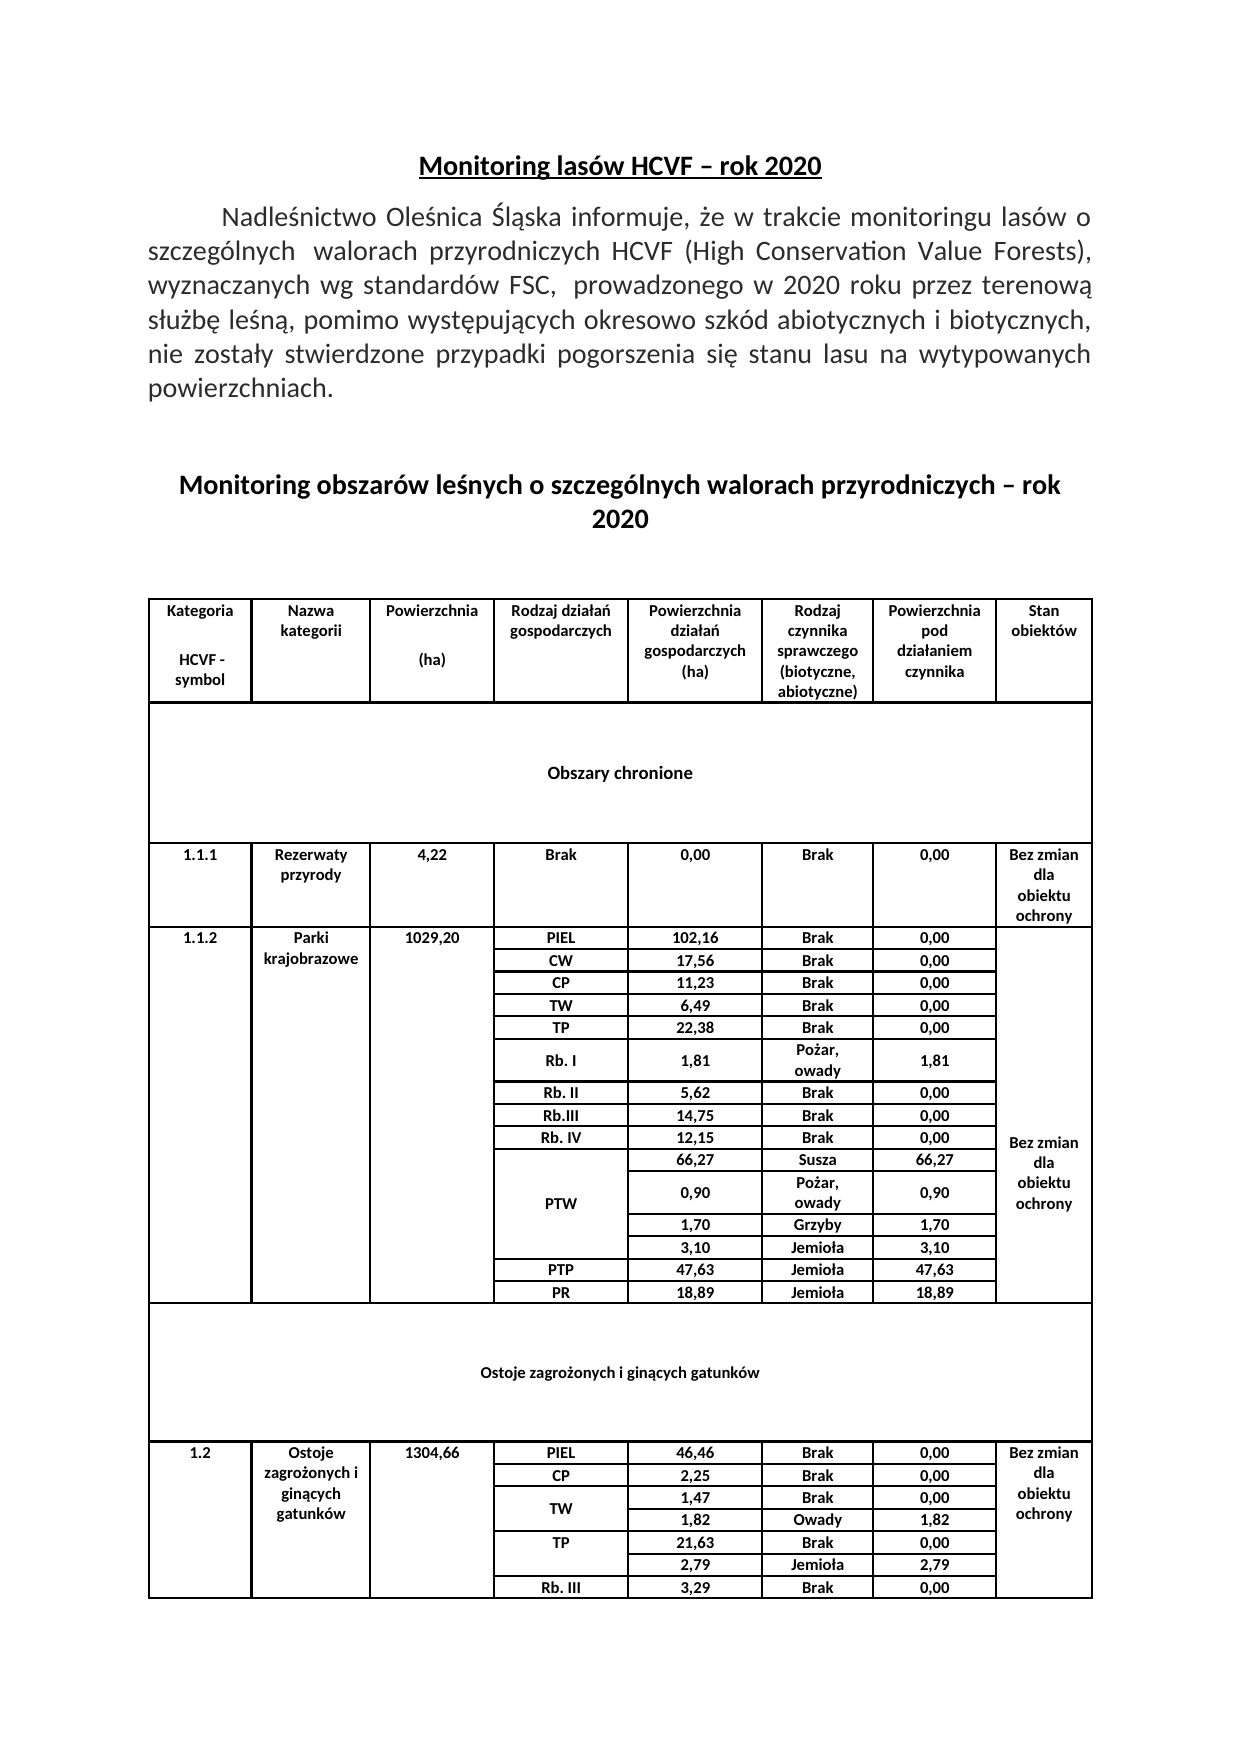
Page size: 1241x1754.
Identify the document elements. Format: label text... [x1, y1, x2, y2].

table_cell 0,00 [874, 1487, 995, 1508]
table_cell Brak [763, 973, 872, 993]
table_cell 1,82 [629, 1510, 761, 1530]
table_cell 0,00 [874, 928, 995, 948]
table_cell 14,75 [629, 1105, 761, 1125]
table_cell Brak [763, 950, 872, 970]
table_cell PTP [495, 1260, 627, 1280]
table_cell 1,81 [629, 1040, 761, 1080]
table_cell Rb. IV [495, 1127, 627, 1147]
table_cell Ostoje zagrożonych i ginących gatunków [253, 1443, 369, 1597]
table_cell 1.2 [150, 1443, 250, 1597]
table_cell 1,81 [874, 1040, 995, 1080]
table_cell Rb. I [495, 1040, 627, 1080]
table_cell 0,00 [874, 1017, 995, 1038]
table_cell Brak [763, 1577, 872, 1597]
table_cell 46,46 [629, 1443, 761, 1463]
table_cell 1304,66 [371, 1443, 493, 1597]
text Nadleśnictwo Oleśnica Śląska informuje, że w trakcie monitoringu lasów o szczególnych walorach przyrodniczych HCVF (High Conservation Value Forests), wyznaczanych wg standardów FSC, prowadzonego w 2020 roku przez terenową służbę leśną, pomimo występujących okresowo szkód abiotycznych i biotycznych, nie zostały stwierdzone przypadki pogorszenia się stanu lasu na wytypowanych powierzchniach. [148, 199, 1093, 405]
table_cell Brak [763, 1532, 872, 1552]
table_cell TW [495, 1487, 627, 1530]
table_cell 0,00 [874, 1465, 995, 1485]
table_cell Brak [763, 1083, 872, 1103]
table_cell Pożar, owady [763, 1040, 872, 1080]
table_cell CW [495, 950, 627, 970]
table_cell 0,00 [874, 1083, 995, 1103]
table_cell 0,90 [874, 1172, 995, 1213]
table_cell 1029,20 [371, 928, 493, 1302]
table_cell Brak [763, 1105, 872, 1125]
table_cell 12,15 [629, 1127, 761, 1147]
table_cell 17,56 [629, 950, 761, 970]
text Monitoring lasów HCVF – rok 2020 [148, 148, 1093, 182]
table_cell Jemioła [763, 1555, 872, 1575]
table_cell 6,49 [629, 995, 761, 1015]
table_cell 5,62 [629, 1083, 761, 1103]
table_header Rodzaj czynnika sprawczego (biotyczne, abiotyczne) [763, 600, 872, 701]
table_cell 0,00 [874, 973, 995, 993]
table_header Powierzchnia (ha) [371, 600, 493, 701]
table_cell 0,00 [874, 1577, 995, 1597]
table_cell Jemioła [763, 1237, 872, 1257]
table_cell 1,70 [629, 1215, 761, 1235]
table_cell 66,27 [874, 1150, 995, 1170]
table_cell Jemioła [763, 1260, 872, 1280]
table_cell 2,79 [874, 1555, 995, 1575]
table_cell 0,00 [874, 995, 995, 1015]
table_header Nazwa kategorii [253, 600, 369, 701]
table_cell Brak [763, 995, 872, 1015]
table_cell TP [495, 1532, 627, 1575]
table_header Rodzaj działań gospodarczych [495, 600, 627, 701]
table_cell 102,16 [629, 928, 761, 948]
table_cell Brak [763, 1127, 872, 1147]
table_cell Brak [763, 1465, 872, 1485]
table_cell TW [495, 995, 627, 1015]
table_cell 1,47 [629, 1487, 761, 1508]
table_cell 4,22 [371, 844, 493, 926]
table_cell Rb. III [495, 1577, 627, 1597]
table_cell TP [495, 1017, 627, 1038]
table_cell 2,25 [629, 1465, 761, 1485]
table_cell Brak [763, 1487, 872, 1508]
table_cell Pożar, owady [763, 1172, 872, 1213]
table_cell 3,10 [629, 1237, 761, 1257]
table_cell Grzyby [763, 1215, 872, 1235]
table_cell Brak [763, 844, 872, 926]
table_cell PTW [495, 1150, 627, 1257]
table_cell Jemioła [763, 1282, 872, 1302]
table_cell 47,63 [874, 1260, 995, 1280]
table_cell CP [495, 973, 627, 993]
table_header Stan obiektów [997, 600, 1091, 701]
text Monitoring obszarów leśnych o szczególnych walorach przyrodniczych – rok 2020 [148, 467, 1093, 536]
table_cell 18,89 [874, 1282, 995, 1302]
table_cell 18,89 [629, 1282, 761, 1302]
table_cell Rb. II [495, 1083, 627, 1103]
table_cell 3,29 [629, 1577, 761, 1597]
table_cell Bez zmian dla obiektu ochrony [997, 928, 1091, 1302]
table_cell 66,27 [629, 1150, 761, 1170]
table_cell Rezerwaty przyrody [253, 844, 369, 926]
table_cell Parki krajobrazowe [253, 928, 369, 1302]
table_cell PIEL [495, 1443, 627, 1463]
table_cell PIEL [495, 928, 627, 948]
table_cell 0,00 [874, 950, 995, 970]
table_cell Bez zmian dla obiektu ochrony [997, 844, 1091, 926]
table_cell 0,00 [874, 1443, 995, 1463]
table_cell 0,00 [874, 1127, 995, 1147]
table_cell CP [495, 1465, 627, 1485]
table_cell Bez zmian dla obiektu ochrony [997, 1443, 1091, 1597]
table_cell 1.1.2 [150, 928, 250, 1302]
table_cell Brak [763, 1017, 872, 1038]
table_cell Obszary chronione [150, 704, 1091, 842]
table_cell Susza [763, 1150, 872, 1170]
table_cell 1.1.1 [150, 844, 250, 926]
table_cell 0,00 [874, 1532, 995, 1552]
table_header Powierzchnia działań gospodarczych (ha) [629, 600, 761, 701]
table_cell Rb.III [495, 1105, 627, 1125]
table_cell Owady [763, 1510, 872, 1530]
table_cell PR [495, 1282, 627, 1302]
table_cell 0,00 [874, 1105, 995, 1125]
table_cell 11,23 [629, 973, 761, 993]
table_cell 1,82 [874, 1510, 995, 1530]
table_cell 47,63 [629, 1260, 761, 1280]
table_cell 0,00 [874, 844, 995, 926]
table_cell 0,00 [629, 844, 761, 926]
table_cell 21,63 [629, 1532, 761, 1552]
table_cell Brak [763, 928, 872, 948]
table_cell 1,70 [874, 1215, 995, 1235]
table_cell 22,38 [629, 1017, 761, 1038]
table_cell Brak [495, 844, 627, 926]
table_header Powierzchnia pod działaniem czynnika [874, 600, 995, 701]
table_cell Ostoje zagrożonych i ginących gatunków [150, 1304, 1091, 1440]
table_cell 0,90 [629, 1172, 761, 1213]
table_cell 3,10 [874, 1237, 995, 1257]
table_header Kategoria HCVF - symbol [150, 600, 250, 701]
table_cell Brak [763, 1443, 872, 1463]
table_cell 2,79 [629, 1555, 761, 1575]
